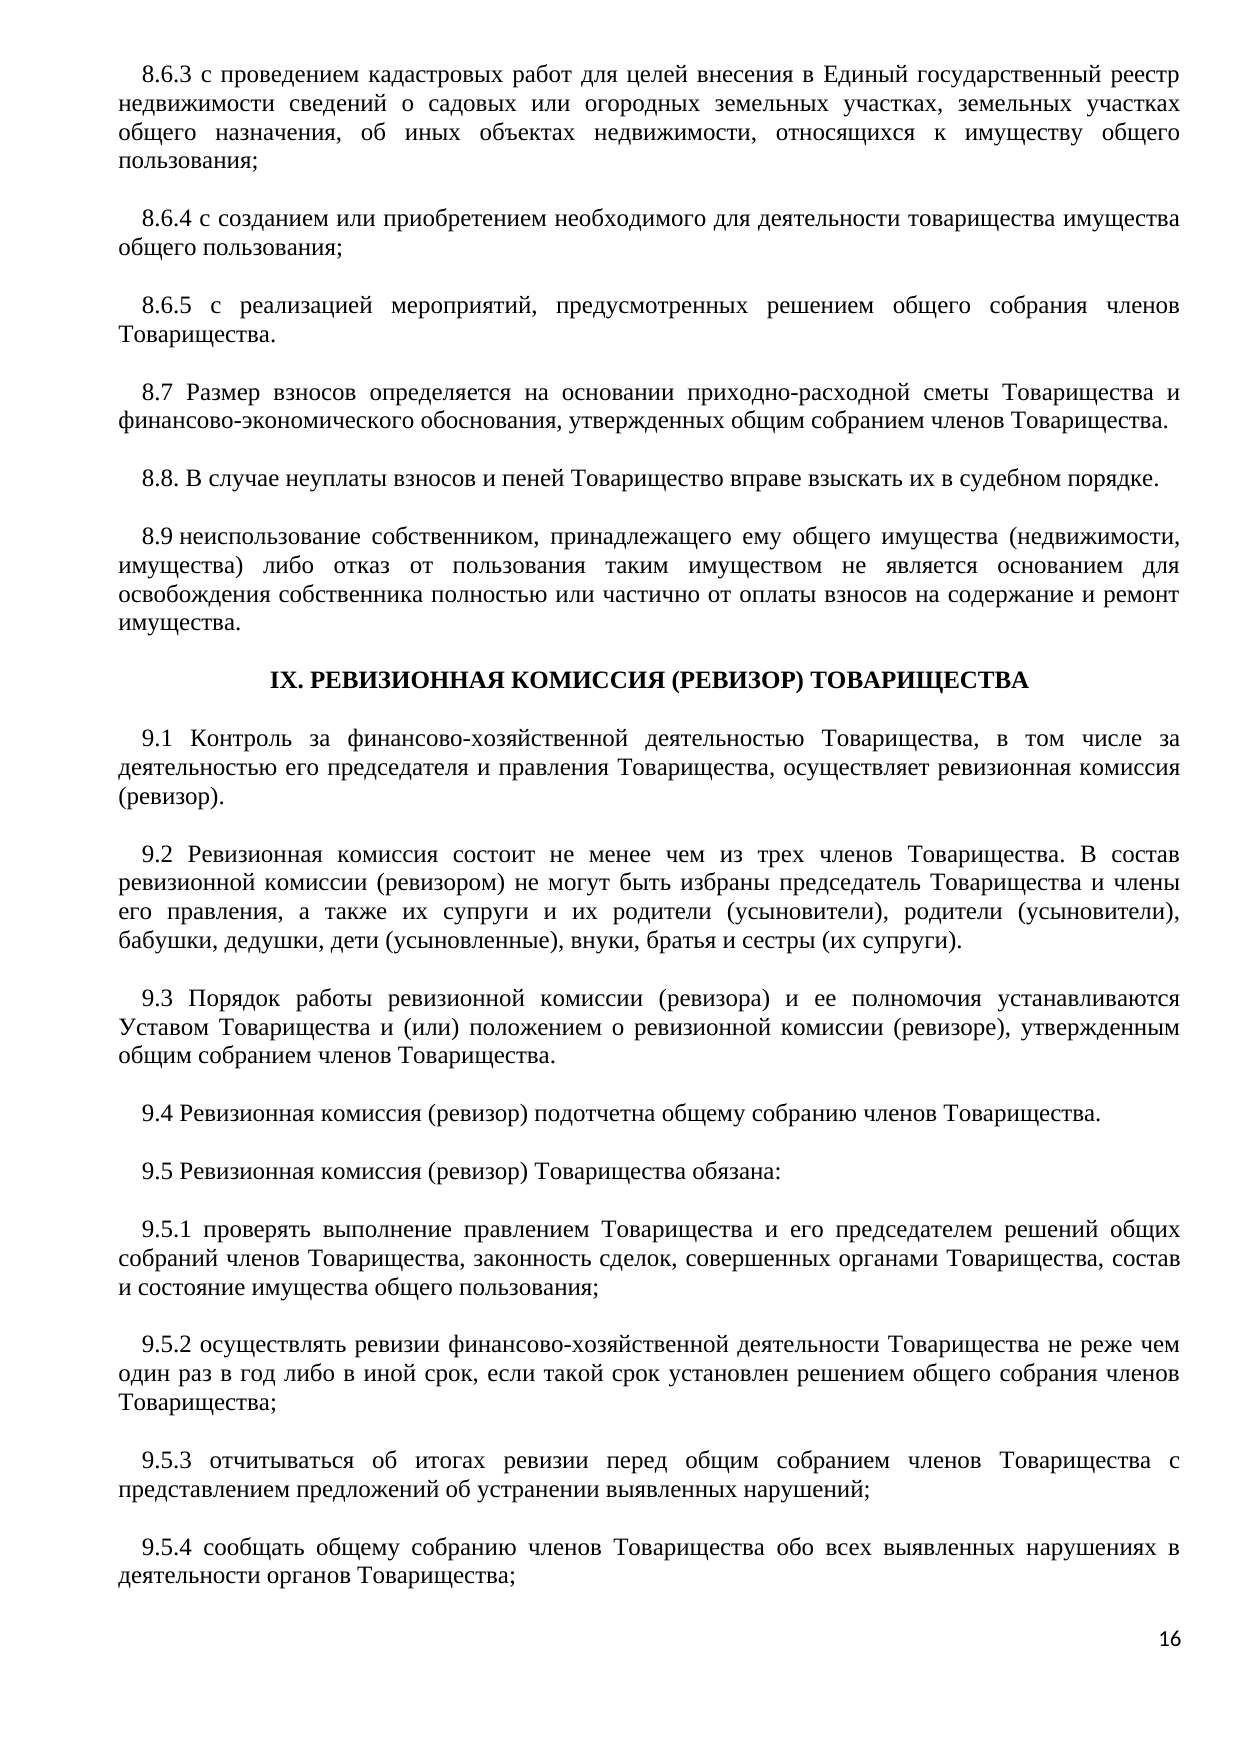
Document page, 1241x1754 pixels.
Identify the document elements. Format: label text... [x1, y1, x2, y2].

text 9.5 Ревизионная комиссия (ревизор) Товарищества обязана: [118, 1156, 1181, 1185]
text 8.6.4 с созданием или приобретением необходимого для деятельности товарищества имущества общего пользования; [118, 203, 1181, 261]
text 9.1 Контроль за финансово-хозяйственной деятельностью Товарищества, в том числе за деятельностью его председателя и правления Товарищества, осуществляет ревизионная комиссия (ревизор). [118, 723, 1181, 809]
text 8.8. В случае неуплаты взносов и пеней Товарищество вправе взыскать их в судебном порядке. [118, 463, 1181, 492]
text 9.5.3 отчитываться об итогах ревизии перед общим собранием членов Товарищества с представлением предложений об устранении выявленных нарушений; [118, 1445, 1181, 1502]
text 9.4 Ревизионная комиссия (ревизор) подотчетна общему собранию членов Товарищества. [118, 1098, 1181, 1127]
text 9.5.4 сообщать общему собранию членов Товарищества обо всех выявленных нарушениях в деятельности органов Товарищества; [118, 1532, 1181, 1589]
text 8.9 неиспользование собственником, принадлежащего ему общего имущества (недвижимости, имущества) либо отказ от пользования таким имуществом не является основанием для освобождения собственника полностью или частично от оплаты взносов на содержание и ремонт имущества. [118, 521, 1181, 636]
subtitle IX. РЕВИЗИОННАЯ КОМИССИЯ (РЕВИЗОР) ТОВАРИЩЕСТВА [118, 665, 1181, 694]
text 9.2 Ревизионная комиссия состоит не менее чем из трех членов Товарищества. В состав ревизионной комиссии (ревизором) не могут быть избраны председатель Товарищества и члены его правления, а также их супруги и их родители (усыновители), родители (усыновители), бабушки, дедушки, дети (усыновленные), внуки, братья и сестры (их супруги). [118, 839, 1181, 954]
text 8.7 Размер взносов определяется на основании приходно-расходной сметы Товарищества и финансово-экономического обоснования, утвержденных общим собранием членов Товарищества. [118, 377, 1181, 434]
text 9.3 Порядок работы ревизионной комиссии (ревизора) и ее полномочия устанавливаются Уставом Товарищества и (или) положением о ревизионной комиссии (ревизоре), утвержденным общим собранием членов Товарищества. [118, 983, 1181, 1069]
text 9.5.2 осуществлять ревизии финансово-хозяйственной деятельности Товарищества не реже чем один раз в год либо в иной срок, если такой срок установлен решением общего собрания членов Товарищества; [118, 1329, 1181, 1416]
text 8.6.5 с реализацией мероприятий, предусмотренных решением общего собрания членов Товарищества. [118, 290, 1181, 347]
text 9.5.1 проверять выполнение правлением Товарищества и его председателем решений общих собраний членов Товарищества, законность сделок, совершенных органами Товарищества, состав и состояние имущества общего пользования; [118, 1214, 1181, 1300]
text 8.6.3 с проведением кадастровых работ для целей внесения в Единый государственный реестр недвижимости сведений о садовых или огородных земельных участках, земельных участках общего назначения, об иных объектах недвижимости, относящихся к имуществу общего пользования; [118, 59, 1181, 174]
